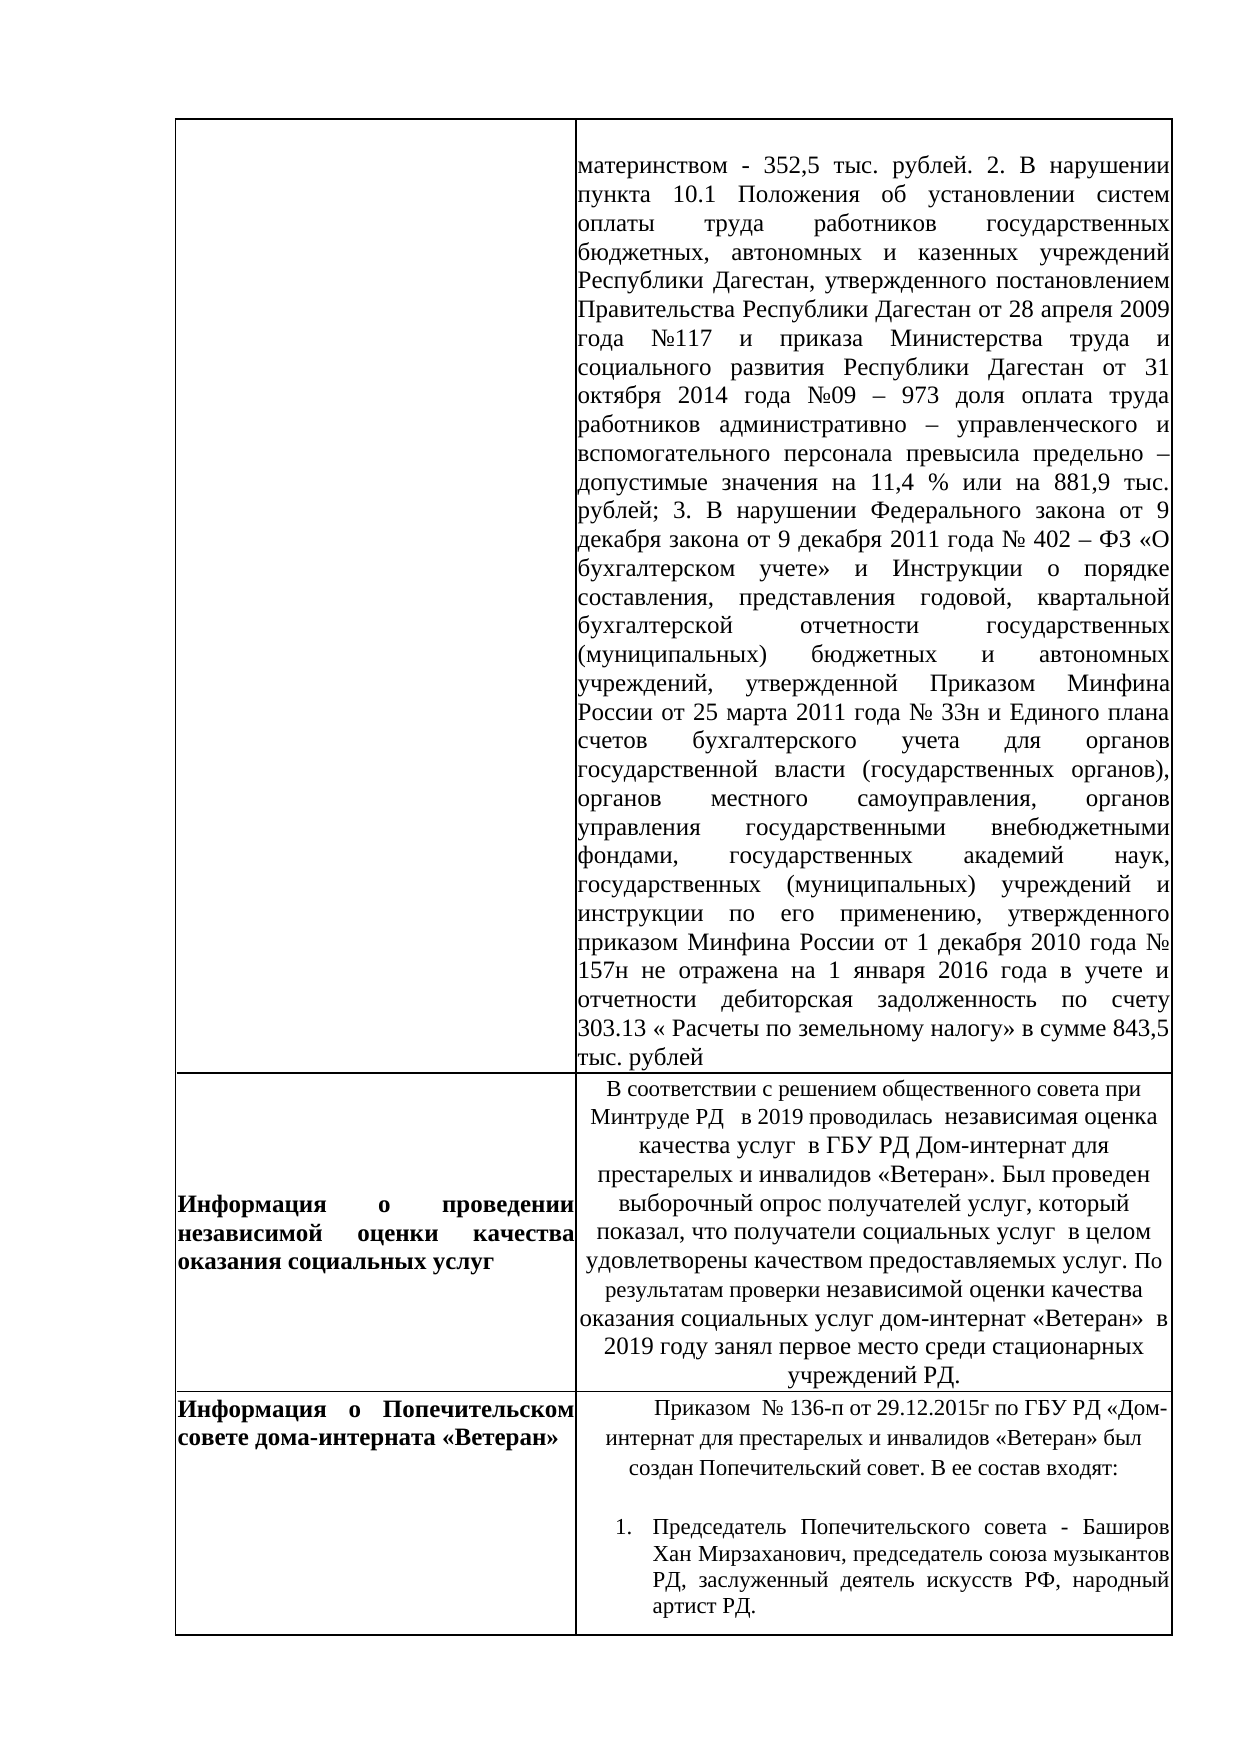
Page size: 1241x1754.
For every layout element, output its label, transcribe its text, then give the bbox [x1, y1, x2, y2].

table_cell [176, 1392, 575, 1634]
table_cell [176, 120, 575, 1072]
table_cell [577, 1392, 1171, 1634]
table_cell В соответствии с решением общественного совета при Минтруде РД в 2019 проводилась независимая оценка качества услуг в ГБУ РД Дом-интернат для престарелых и инвалидов «Ветеран». Был проведен выборочный опрос получателей услуг, который показал, что получатели социальных услуг в целом удовлетворены качеством предоставляемых услуг. По результатам проверки независимой оценки качества оказания социальных услуг дом-интернат «Ветеран» в 2019 году занял первое место среди стационарных учреждений РД. [577, 1074, 1171, 1391]
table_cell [577, 120, 1171, 1072]
table_cell Информация о проведении независимой оценки качества оказания социальных услуг [176, 1073, 575, 1391]
